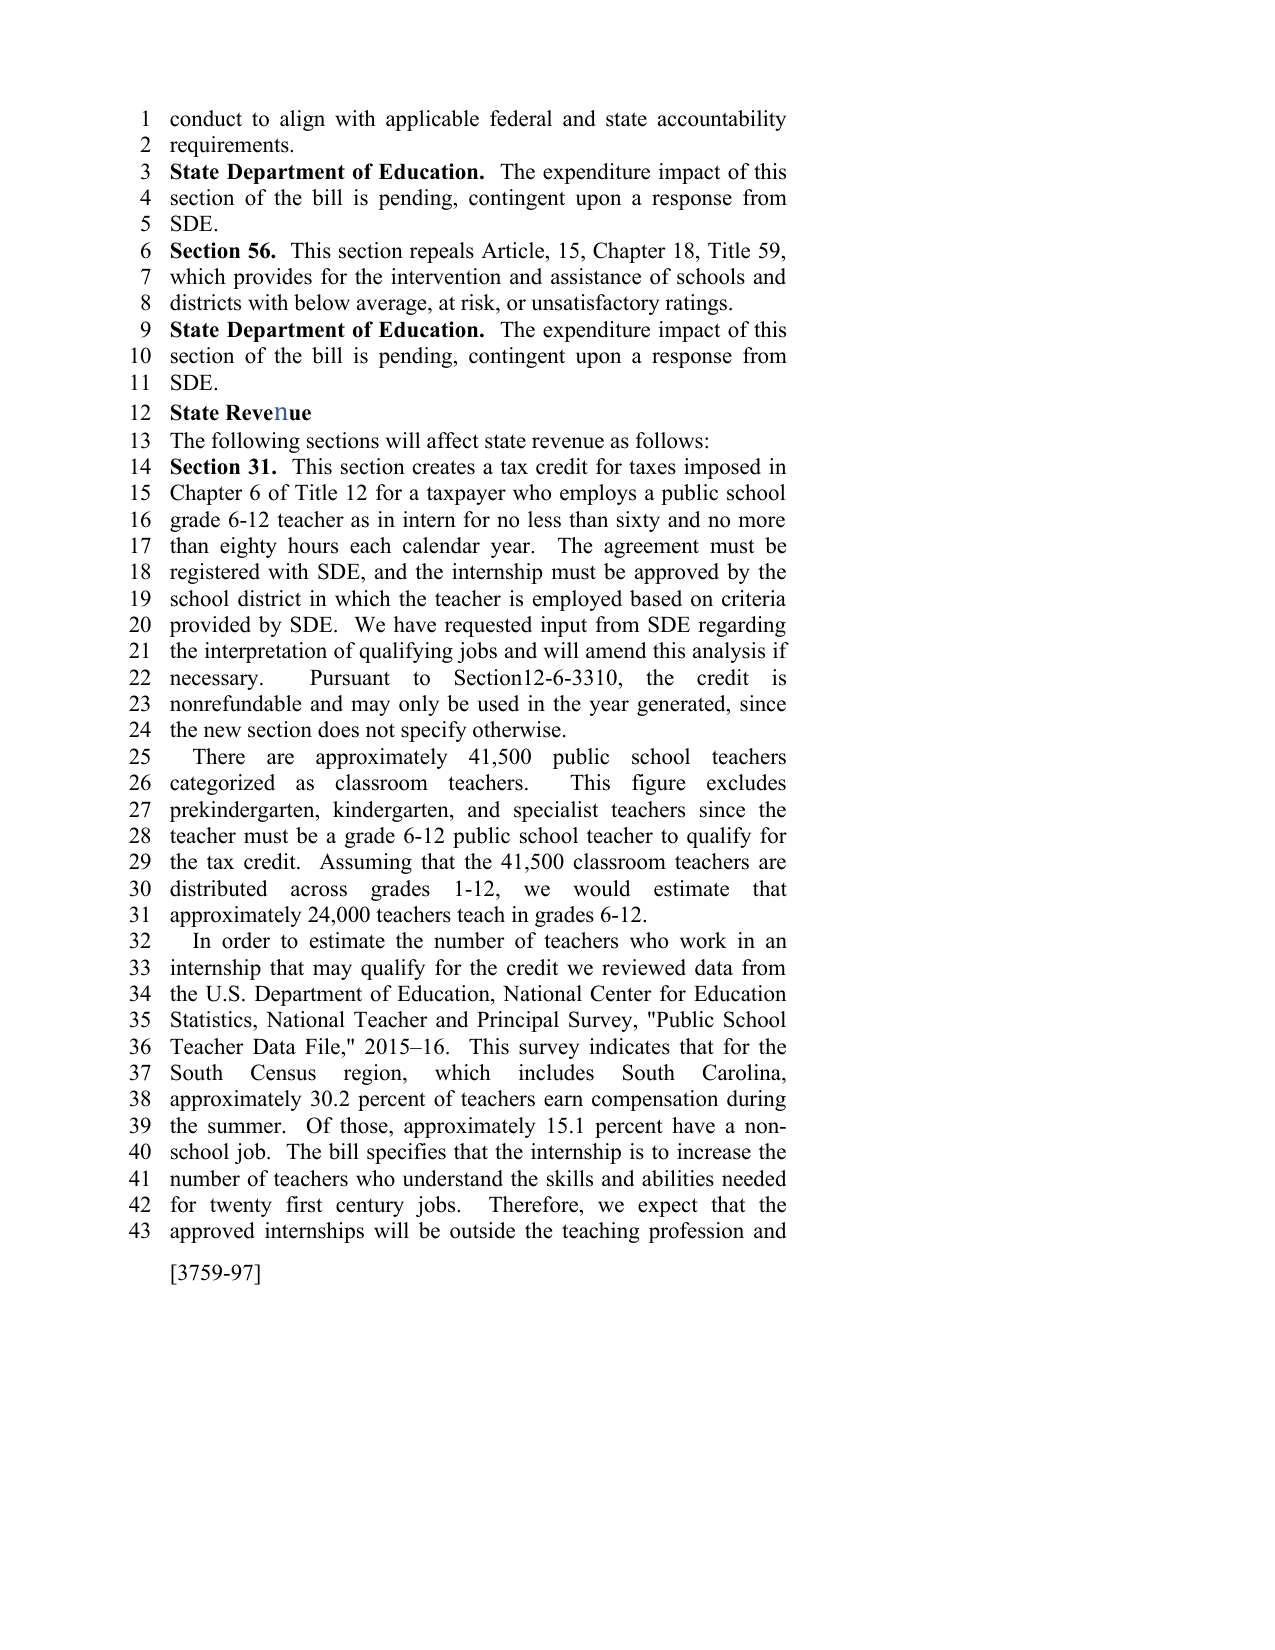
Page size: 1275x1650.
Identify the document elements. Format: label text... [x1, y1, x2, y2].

text Section 31. This section creates a tax credit for taxes imposed in Chapter 6 of Title 12 for a taxpayer who employs a public school grade 6-12 teacher as in intern for no less than sixty and no more than eighty hours each calendar year. The agreement must be registered with SDE, and the internship must be approved by the school district in which the teacher is employed based on criteria provided by SDE. We have requested input from SDE regarding the interpretation of qualifying jobs and will amend this analysis if necessary. Pursuant to Section12-6-3310, the credit is nonrefundable and may only be used in the year generated, since the new section does not specify otherwise. [169, 453, 787, 743]
text The following sections will affect state revenue as follows: [169, 427, 787, 453]
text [169, 105, 787, 158]
text State Revenue [169, 395, 787, 427]
text There are approximately 41,500 public school teachers categorized as classroom teachers. This figure excludes prekindergarten, kindergarten, and specialist teachers since the teacher must be a grade 6-12 public school teacher to qualify for the tax credit. Assuming that the 41,500 classroom teachers are distributed across grades 1-12, we would estimate that approximately 24,000 teachers teach in grades 6-12. [169, 743, 787, 927]
text State Department of Education. The expenditure impact of this section of the bill is pending, contingent upon a response from SDE. [169, 158, 787, 237]
text Section 56. This section repeals Article, 15, Chapter 18, Title 59, which provides for the intervention and assistance of schools and districts with below average, at risk, or unsatisfactory ratings. [169, 237, 787, 316]
text State Department of Education. The expenditure impact of this section of the bill is pending, contingent upon a response from SDE. [169, 316, 787, 395]
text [169, 927, 787, 1244]
